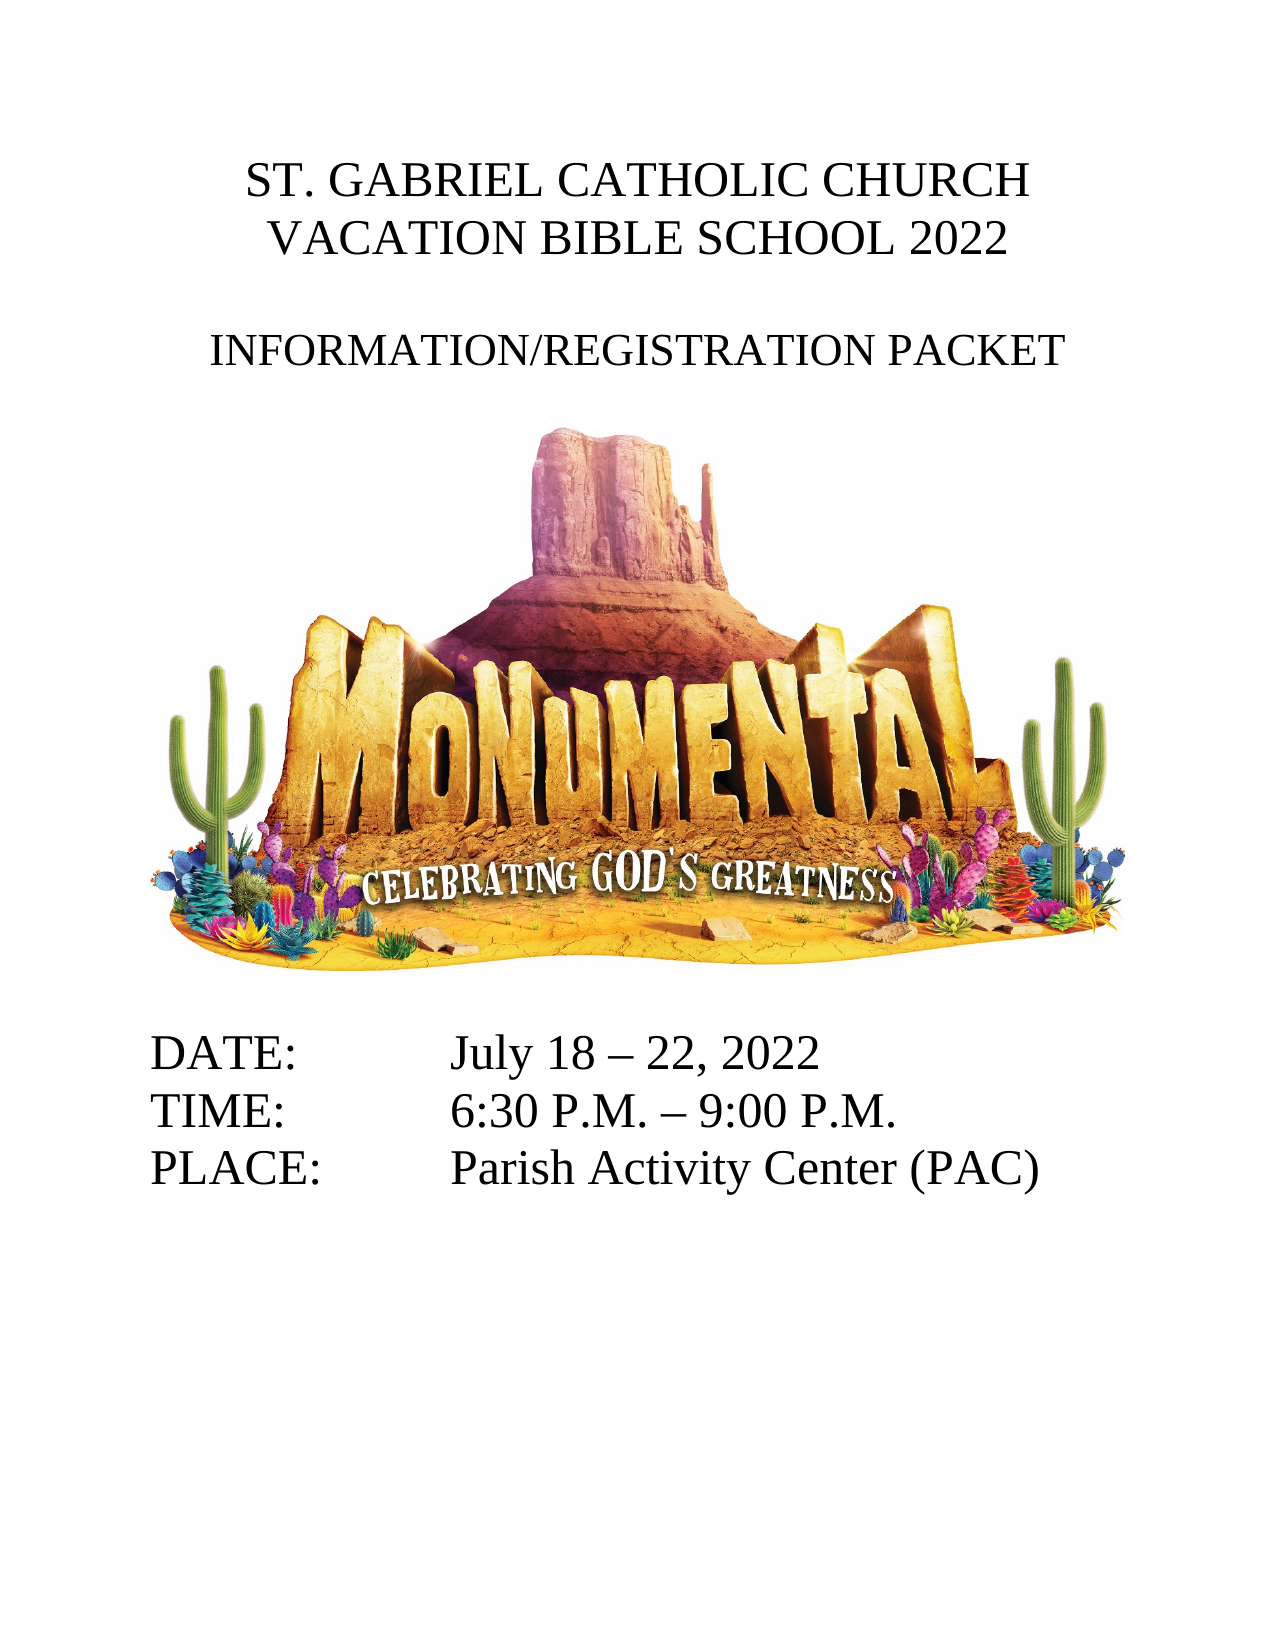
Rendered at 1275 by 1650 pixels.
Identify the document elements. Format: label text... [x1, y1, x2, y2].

text VACATION BIBLE SCHOOL 2022 [150, 207, 1125, 265]
text TIME: 6:30 P.M. – 9:00 P.M. [150, 1081, 1125, 1138]
text ST. GABRIEL CATHOLIC CHURCH [150, 150, 1125, 207]
text DATE: July 18 – 22, 2022 [150, 1023, 1125, 1081]
text PLACE: Parish Activity Center (PAC) [150, 1138, 1125, 1196]
text INFORMATION/REGISTRATION PACKET [150, 322, 1125, 375]
picture [150, 427, 1125, 971]
